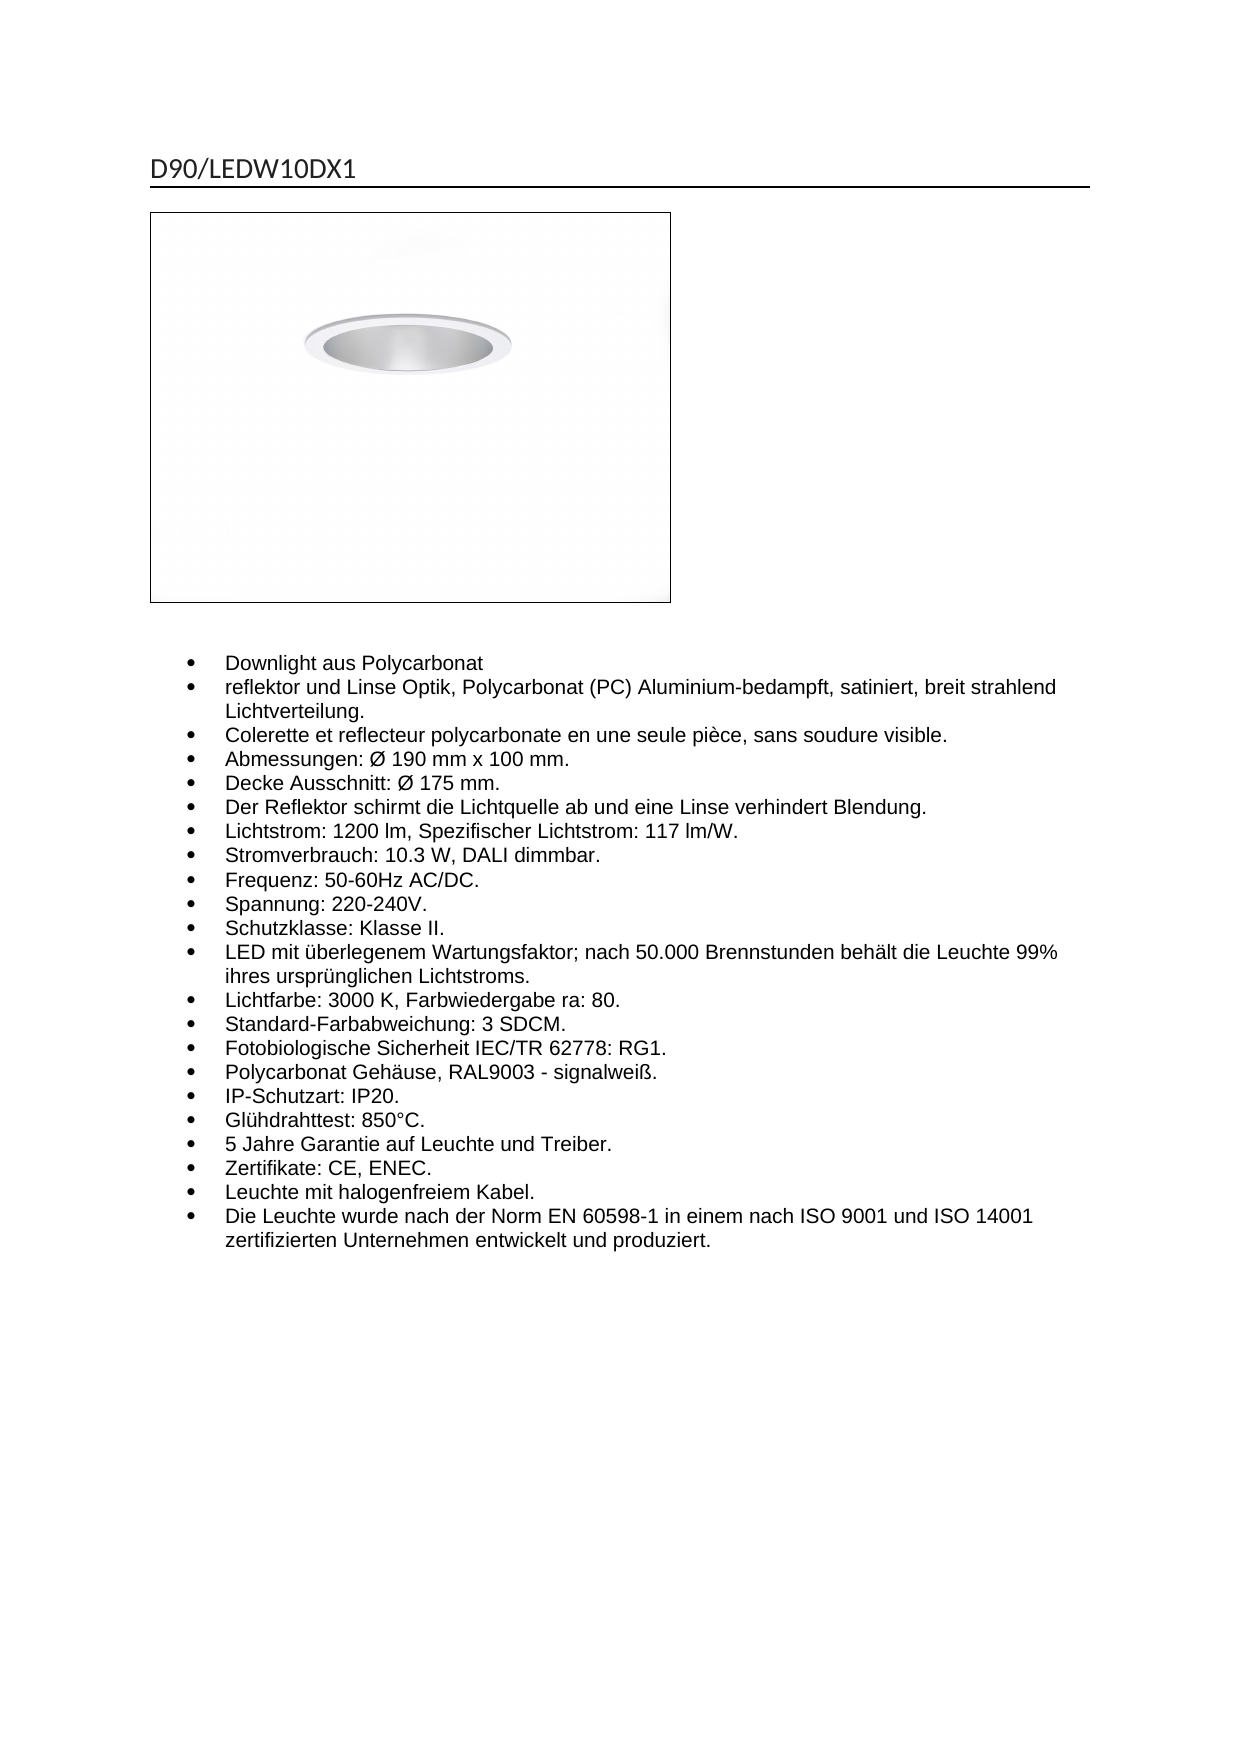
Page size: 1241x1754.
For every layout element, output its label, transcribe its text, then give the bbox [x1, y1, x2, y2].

list Stromverbrauch: 10.3 W, DALI dimmbar. [187, 843, 1090, 867]
list Standard-Farbabweichung: 3 SDCM. [187, 1012, 1090, 1036]
list Leuchte mit halogenfreiem Kabel. [187, 1180, 1090, 1204]
list LED mit überlegenem Wartungsfaktor; nach 50.000 Brennstunden behält die Leuchte 99% ihres ursprünglichen Lichtstroms. [187, 939, 1090, 988]
list Der Reflektor schirmt die Lichtquelle ab und eine Linse verhindert Blendung. [187, 795, 1090, 819]
text D90/LEDW10DX1 [150, 150, 1090, 186]
list Lichtfarbe: 3000 K, Farbwiedergabe ra: 80. [187, 988, 1090, 1012]
list Die Leuchte wurde nach der Norm EN 60598-1 in einem nach ISO 9001 und ISO 14001 zertifizierten Unternehmen entwickelt und produziert. [187, 1204, 1090, 1252]
list Schutzklasse: Klasse II. [187, 916, 1090, 939]
list Frequenz: 50-60Hz AC/DC. [187, 867, 1090, 891]
list Downlight aus Polycarbonat [187, 651, 1090, 675]
list Zertifikate: CE, ENEC. [187, 1156, 1090, 1180]
picture [151, 213, 670, 602]
list Lichtstrom: 1200 lm, Spezifischer Lichtstrom: 117 lm/W. [187, 819, 1090, 843]
list Polycarbonat Gehäuse, RAL9003 - signalweiß. [187, 1060, 1090, 1084]
list Glühdrahttest: 850°C. [187, 1108, 1090, 1132]
list reflektor und Linse Optik, Polycarbonat (PC) Aluminium-bedampft, satiniert, breit strahlend Lichtverteilung. [187, 675, 1090, 723]
list Colerette et reflecteur polycarbonate en une seule pièce, sans soudure visible. [187, 723, 1090, 747]
list Fotobiologische Sicherheit IEC/TR 62778: RG1. [187, 1036, 1090, 1060]
list IP-Schutzart: IP20. [187, 1084, 1090, 1108]
list Abmessungen: Ø 190 mm x 100 mm. [187, 747, 1090, 771]
list Spannung: 220-240V. [187, 891, 1090, 916]
list 5 Jahre Garantie auf Leuchte und Treiber. [187, 1132, 1090, 1156]
list Decke Ausschnitt: Ø 175 mm. [187, 771, 1090, 795]
